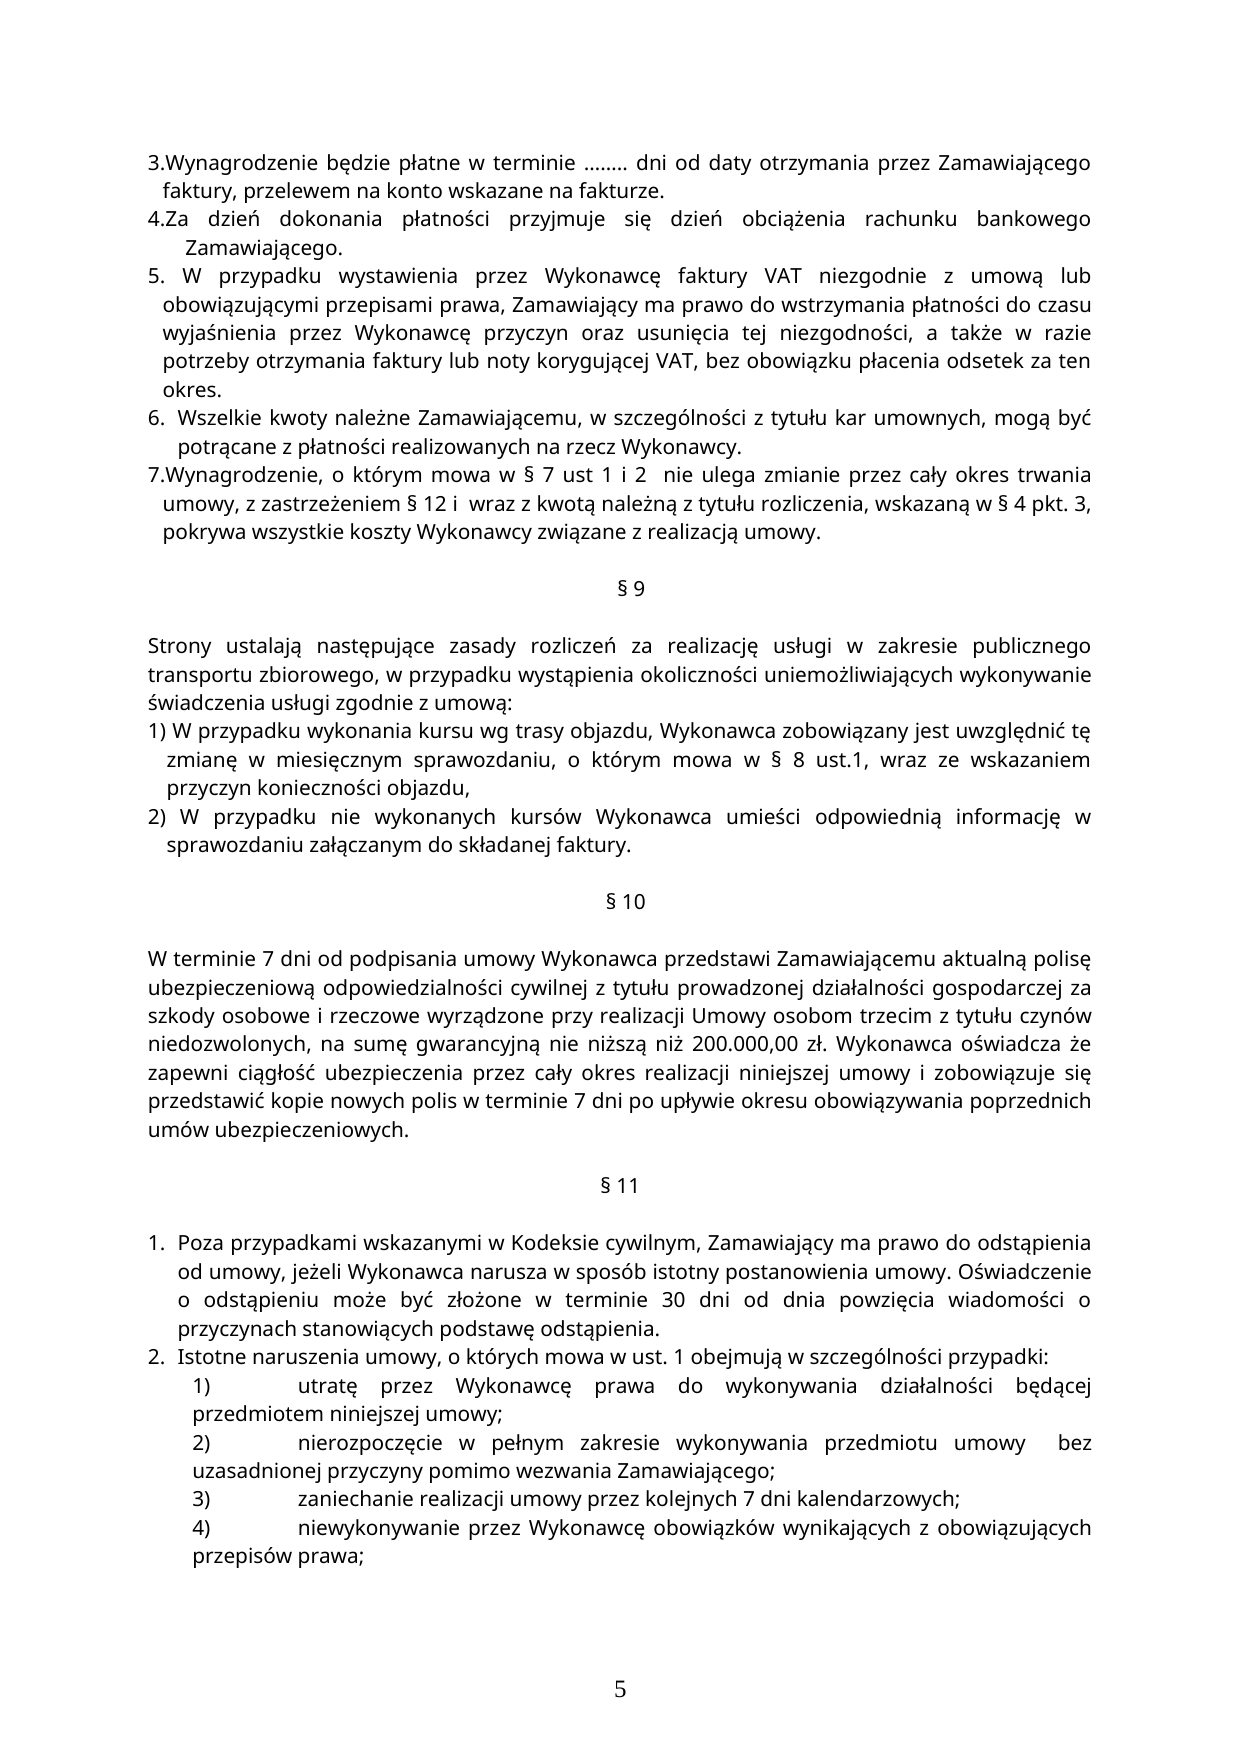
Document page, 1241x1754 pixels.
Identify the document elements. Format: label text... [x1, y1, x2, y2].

text 2) W przypadku nie wykonanych kursów Wykonawca umieści odpowiednią informację w sprawozdaniu załączanym do składanej faktury. [148, 802, 1093, 859]
text 5. W przypadku wystawienia przez Wykonawcę faktury VAT niezgodnie z umową lub obowiązującymi przepisami prawa, Zamawiający ma prawo do wstrzymania płatności do czasu wyjaśnienia przez Wykonawcę przyczyn oraz usunięcia tej niezgodności, a także w razie potrzeby otrzymania faktury lub noty korygującej VAT, bez obowiązku płacenia odsetek za ten okres. [148, 261, 1093, 403]
list zaniechanie realizacji umowy przez kolejnych 7 dni kalendarzowych; [192, 1484, 1093, 1513]
text 1) W przypadku wykonania kursu wg trasy objazdu, Wykonawca zobowiązany jest uwzględnić tę zmianę w miesięcznym sprawozdaniu, o którym mowa w § 8 ust.1, wraz ze wskazaniem przyczyn konieczności objazdu, [148, 717, 1093, 802]
text 7.Wynagrodzenie, o którym mowa w § 7 ust 1 i 2 nie ulega zmianie przez cały okres trwania umowy, z zastrzeżeniem § 12 i wraz z kwotą należną z tytułu rozliczenia, wskazaną w § 4 pkt. 3, pokrywa wszystkie koszty Wykonawcy związane z realizacją umowy. [148, 460, 1093, 546]
text 4.Za dzień dokonania płatności przyjmuje się dzień obciążenia rachunku bankowego Zamawiającego. [148, 204, 1093, 261]
text § 11 [148, 1172, 1093, 1200]
list nierozpoczęcie w pełnym zakresie wykonywania przedmiotu umowy bez uzasadnionej przyczyny pomimo wezwania Zamawiającego; [192, 1428, 1093, 1484]
list Istotne naruszenia umowy, o których mowa w ust. 1 obejmują w szczególności przypadki: [148, 1342, 1093, 1371]
list utratę przez Wykonawcę prawa do wykonywania działalności będącej przedmiotem niniejszej umowy; [192, 1371, 1093, 1428]
text § 9 [148, 574, 1093, 603]
text 3.Wynagrodzenie będzie płatne w terminie …….. dni od daty otrzymania przez Zamawiającego faktury, przelewem na konto wskazane na fakturze. [148, 148, 1093, 204]
list Wszelkie kwoty należne Zamawiającemu, w szczególności z tytułu kar umownych, mogą być potrącane z płatności realizowanych na rzecz Wykonawcy. [148, 403, 1093, 460]
text § 10 [148, 887, 1093, 916]
text W terminie 7 dni od podpisania umowy Wykonawca przedstawi Zamawiającemu aktualną polisę ubezpieczeniową odpowiedzialności cywilnej z tytułu prowadzonej działalności gospodarczej za szkody osobowe i rzeczowe wyrządzone przy realizacji Umowy osobom trzecim z tytułu czynów niedozwolonych, na sumę gwarancyjną nie niższą niż 200.000,00 zł. Wykonawca oświadcza że zapewni ciągłość ubezpieczenia przez cały okres realizacji niniejszej umowy i zobowiązuje się przedstawić kopie nowych polis w terminie 7 dni po upływie okresu obowiązywania poprzednich umów ubezpieczeniowych. [148, 944, 1093, 1143]
list Poza przypadkami wskazanymi w Kodeksie cywilnym, Zamawiający ma prawo do odstąpienia od umowy, jeżeli Wykonawca narusza w sposób istotny postanowienia umowy. Oświadczenie o odstąpieniu może być złożone w terminie 30 dni od dnia powzięcia wiadomości o przyczynach stanowiących podstawę odstąpienia. [148, 1228, 1093, 1342]
list niewykonywanie przez Wykonawcę obowiązków wynikających z obowiązujących przepisów prawa; [192, 1513, 1093, 1570]
text Strony ustalają następujące zasady rozliczeń za realizację usługi w zakresie publicznego transportu zbiorowego, w przypadku wystąpienia okoliczności uniemożliwiających wykonywanie świadczenia usługi zgodnie z umową: [148, 631, 1093, 717]
